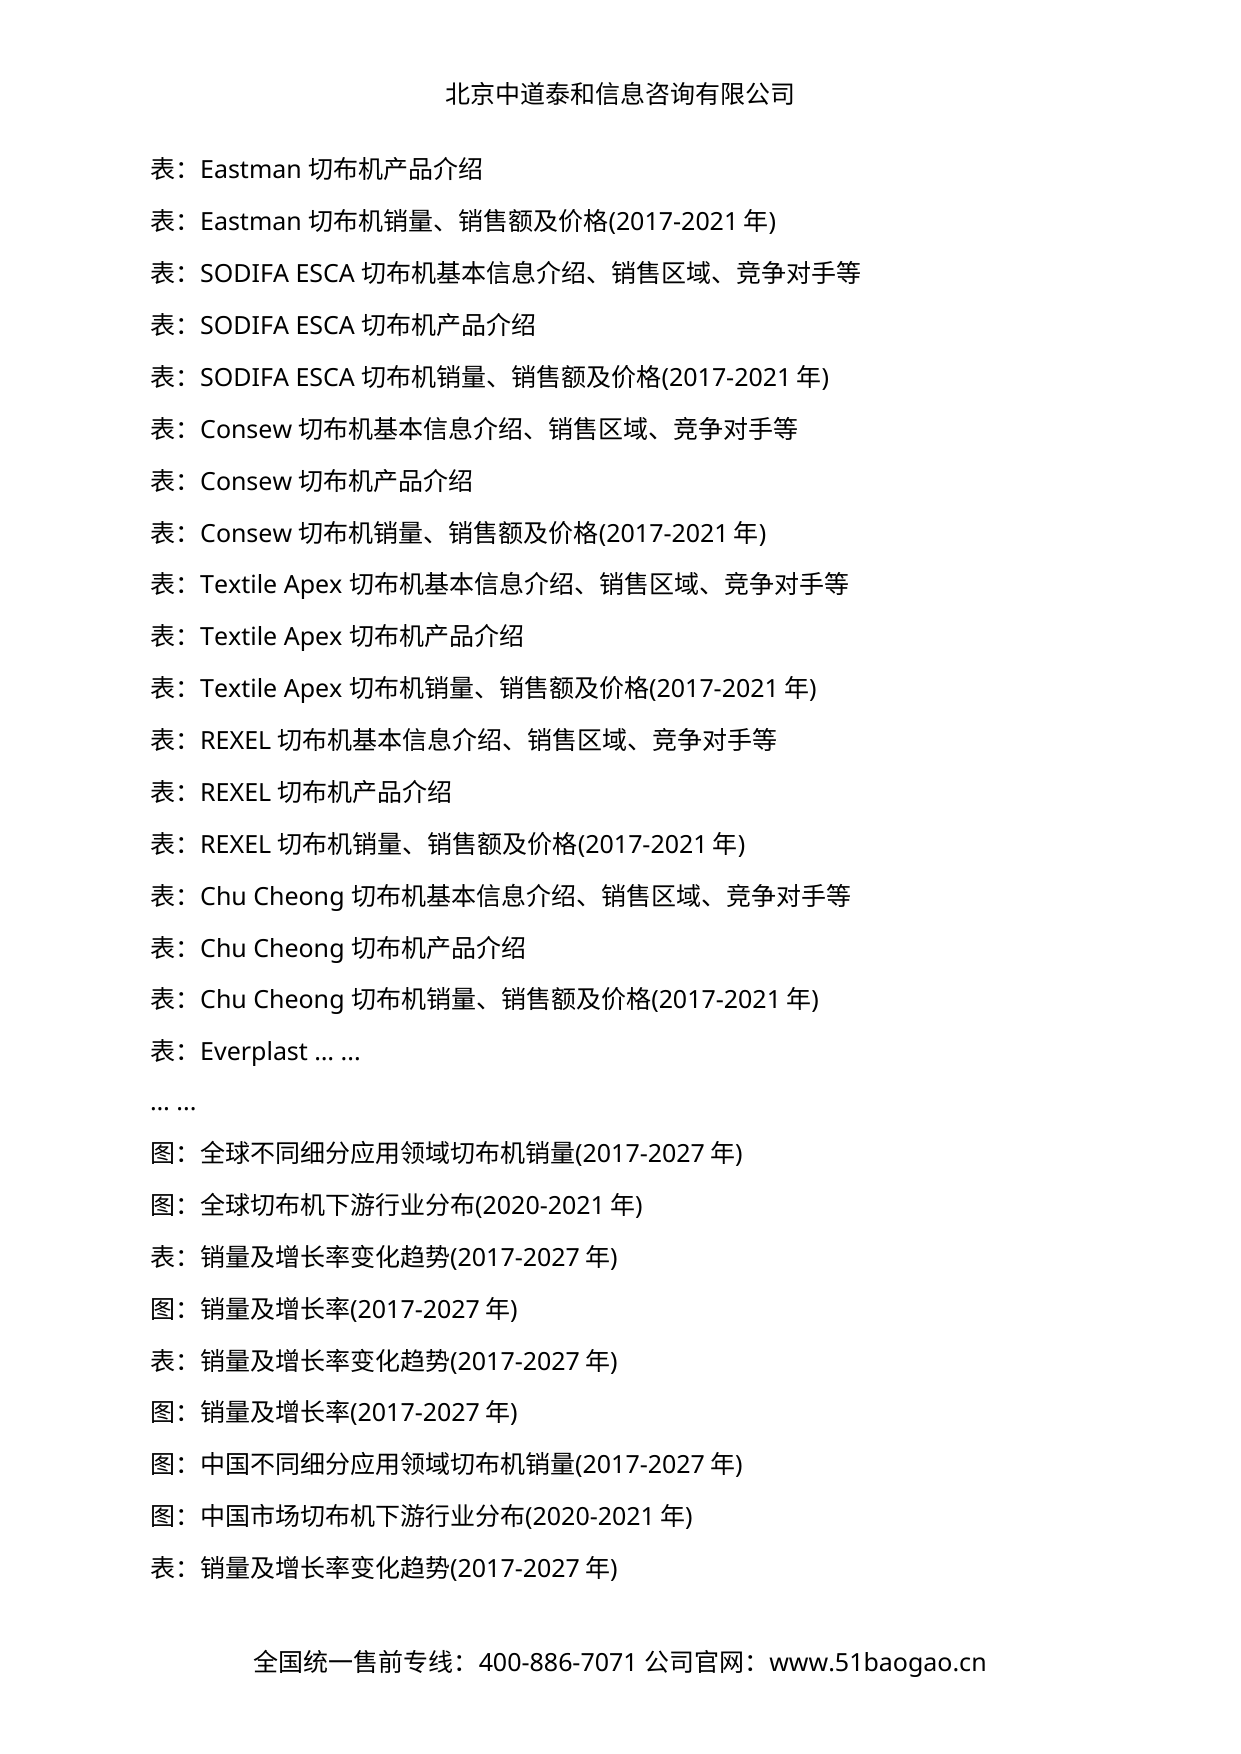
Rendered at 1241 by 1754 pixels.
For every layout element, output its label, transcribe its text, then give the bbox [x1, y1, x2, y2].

text 表：销量及增长率变化趋势(2017-2027年) [150, 1341, 1090, 1377]
text 表：Eastman 切布机产品介绍 [150, 150, 1090, 186]
text 表：Textile Apex 切布机产品介绍 [150, 617, 1090, 653]
text 图：中国不同细分应用领域切布机销量(2017-2027年) [150, 1445, 1090, 1481]
text 表：Eastman 切布机销量、销售额及价格(2017-2021年) [150, 202, 1090, 238]
text 表：SODIFA ESCA 切布机产品介绍 [150, 306, 1090, 342]
text 表：Consew 切布机销量、销售额及价格(2017-2021年) [150, 513, 1090, 549]
text 图：中国市场切布机下游行业分布(2020-2021年) [150, 1497, 1090, 1533]
text 表：REXEL 切布机基本信息介绍、销售区域、竞争对手等 [150, 721, 1090, 757]
text 表：Chu Cheong 切布机销量、销售额及价格(2017-2021年) [150, 980, 1090, 1016]
text 表：SODIFA ESCA 切布机销量、销售额及价格(2017-2021年) [150, 357, 1090, 394]
text 图：销量及增长率(2017-2027年) [150, 1289, 1090, 1325]
text 表：销量及增长率变化趋势(2017-2027年) [150, 1548, 1090, 1585]
text 表：销量及增长率变化趋势(2017-2027年) [150, 1237, 1090, 1273]
text 表：SODIFA ESCA 切布机基本信息介绍、销售区域、竞争对手等 [150, 254, 1090, 290]
text 表：Chu Cheong 切布机产品介绍 [150, 928, 1090, 964]
text 表：REXEL 切布机产品介绍 [150, 772, 1090, 809]
text 表：Textile Apex 切布机基本信息介绍、销售区域、竞争对手等 [150, 565, 1090, 601]
text 表：Consew 切布机基本信息介绍、销售区域、竞争对手等 [150, 409, 1090, 446]
text 图：销量及增长率(2017-2027年) [150, 1393, 1090, 1429]
text 表：Everplast … ... [150, 1032, 1090, 1068]
text 表：Consew 切布机产品介绍 [150, 461, 1090, 497]
text … ... [150, 1084, 1090, 1118]
text 图：全球不同细分应用领域切布机销量(2017-2027年) [150, 1133, 1090, 1170]
text 表：Textile Apex 切布机销量、销售额及价格(2017-2021年) [150, 669, 1090, 705]
text 表：Chu Cheong 切布机基本信息介绍、销售区域、竞争对手等 [150, 876, 1090, 912]
text 图：全球切布机下游行业分布(2020-2021年) [150, 1185, 1090, 1222]
text 表：REXEL 切布机销量、销售额及价格(2017-2021年) [150, 824, 1090, 861]
